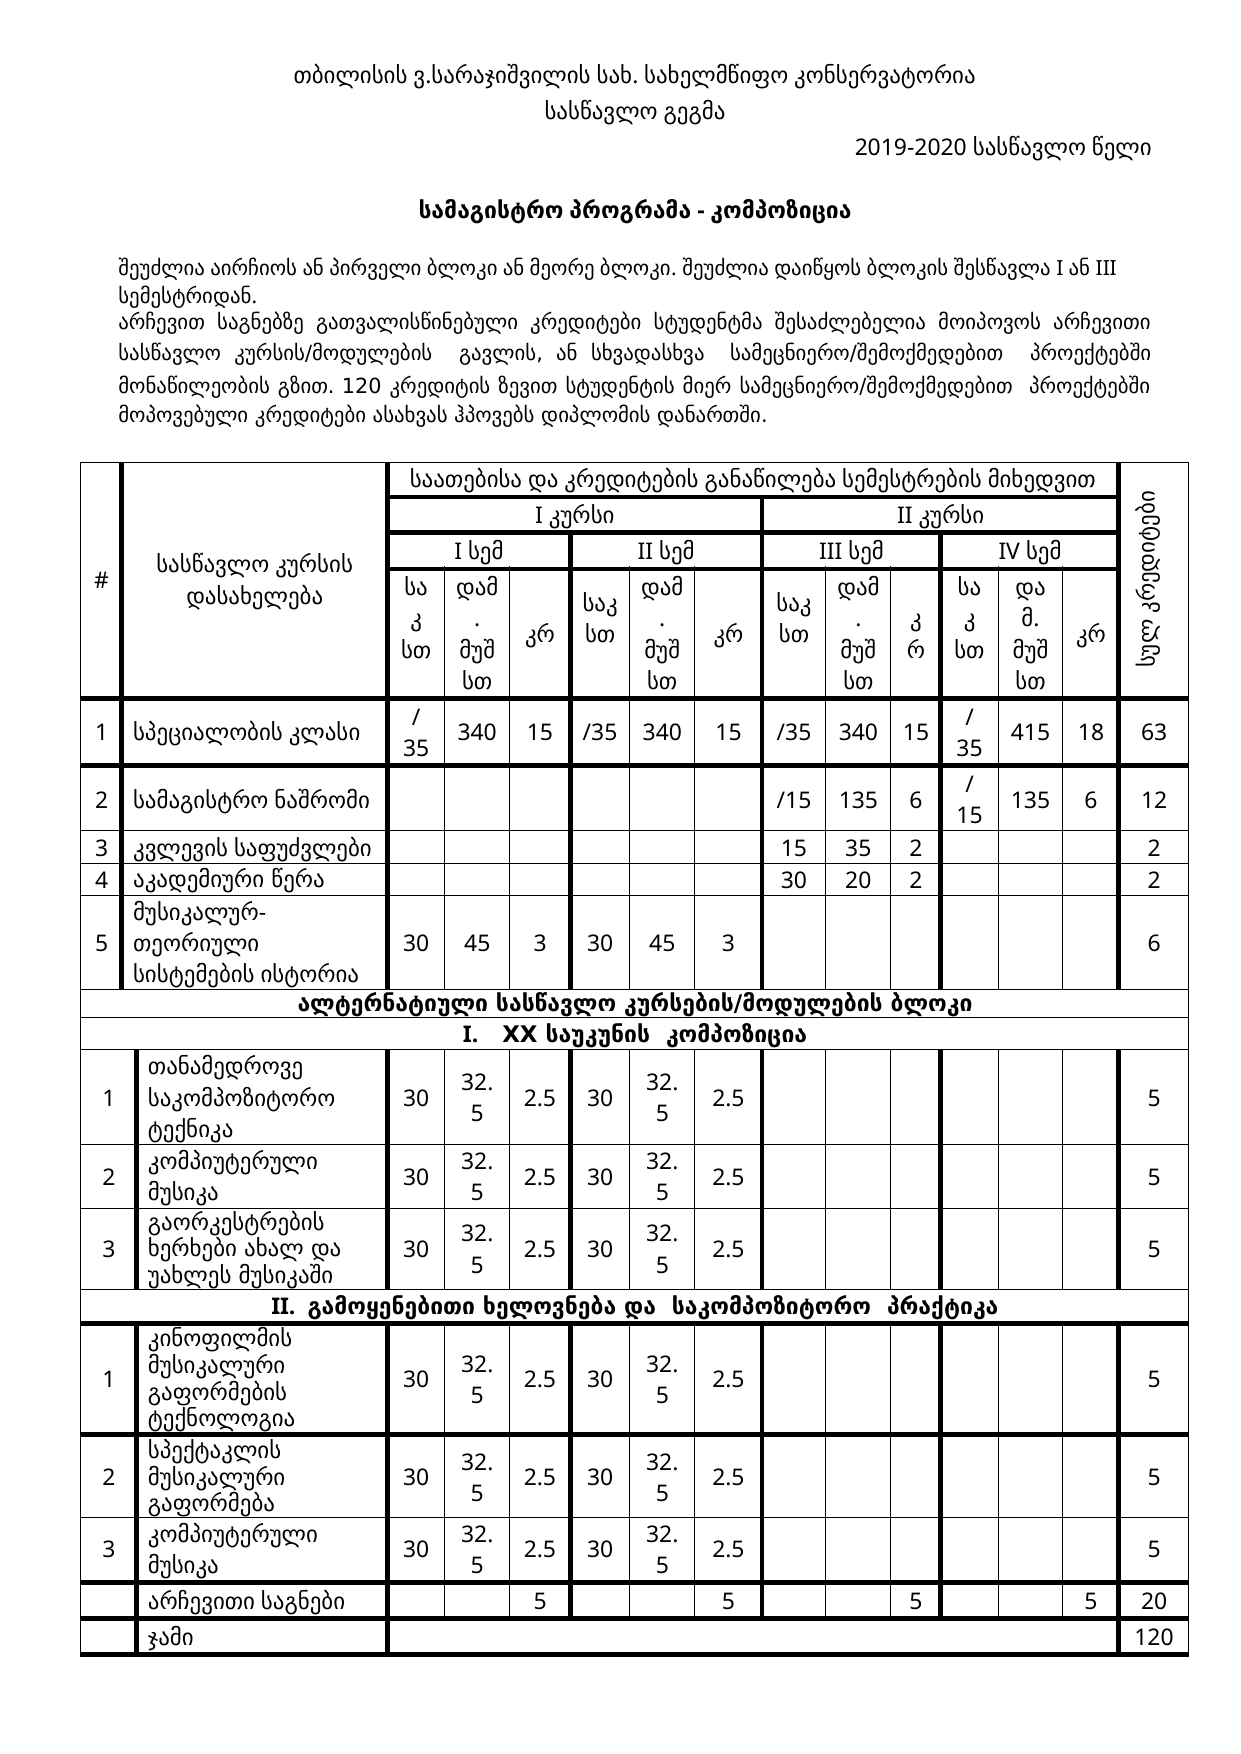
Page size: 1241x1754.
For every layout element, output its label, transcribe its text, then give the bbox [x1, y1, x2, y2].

table_cell 20 [1121, 1585, 1188, 1616]
table_cell 4 [81, 864, 119, 895]
table_cell [764, 1145, 825, 1208]
table_cell გაორკესტრების ხერხები ახალ და უახლეს მუსიკაში [139, 1209, 385, 1289]
table_cell 15 [764, 831, 825, 863]
table_cell 2.5 [695, 1209, 760, 1289]
table_cell [943, 1145, 998, 1208]
table_cell 6 [891, 768, 938, 830]
table_cell 2.5 [695, 1437, 760, 1517]
table_cell 5 [891, 1585, 938, 1616]
table_cell 32.5 [630, 1326, 694, 1432]
table_cell [573, 864, 629, 895]
table_cell ალტერნატიული სასწავლო კურსების/მოდულების ბლოკი [81, 990, 1188, 1017]
table_cell [1063, 1209, 1116, 1289]
table_cell [999, 1326, 1062, 1432]
table_cell [826, 1518, 890, 1580]
table_cell 32.5 [445, 1326, 509, 1432]
table_cell [999, 1437, 1062, 1517]
text შეუძლია აირჩიოს ან პირველი ბლოკი ან მეორე ბლოკი. შეუძლია დაიწყოს ბლოკის შესწავლა I ან III სემესტრიდან. [118, 253, 1152, 310]
table_cell /35 [943, 701, 998, 763]
table_cell 30 [390, 1145, 444, 1208]
table_cell [510, 768, 568, 830]
table_cell თანამედროვე საკომპოზიტორო ტექნიკა [139, 1050, 385, 1144]
text სამაგისტრო პროგრამა - კომპოზიცია [118, 193, 1152, 225]
table_cell [630, 768, 694, 830]
table_cell [1063, 864, 1116, 895]
table_cell დამ. მუშ სთ [445, 571, 509, 696]
table_cell 32.5 [630, 1518, 694, 1580]
table_cell [764, 1437, 825, 1517]
table_cell [943, 896, 998, 989]
table_cell აკადემიური წერა [124, 864, 385, 895]
table_cell [764, 1585, 825, 1616]
table_header სულ კრედიტები [1121, 463, 1188, 696]
table_cell [943, 1518, 998, 1580]
table_cell 6 [1121, 896, 1188, 989]
table_cell 340 [630, 701, 694, 763]
table_cell 5 [695, 1585, 760, 1616]
table_cell I სემ [390, 535, 568, 566]
table_cell 30 [573, 1437, 629, 1517]
table_cell 32.5 [445, 1050, 509, 1144]
table_cell /35 [390, 701, 444, 763]
table_cell 30 [390, 1209, 444, 1289]
table_cell [826, 1145, 890, 1208]
table_cell 63 [1121, 701, 1188, 763]
table_header სასწავლო კურსის დასახელება [124, 463, 385, 696]
table_cell I. ХХ საუკუნის კომპოზიცია [81, 1018, 1188, 1049]
table_cell [1063, 1437, 1116, 1517]
table_cell 12 [1121, 768, 1188, 830]
table_cell 30 [390, 896, 444, 989]
table_cell [826, 1050, 890, 1144]
table_cell არჩევითი საგნები [139, 1585, 385, 1616]
table_cell 5 [1121, 1145, 1188, 1208]
table_cell დამ. მუშ სთ [630, 571, 694, 696]
table_cell 45 [445, 896, 509, 989]
table_cell [695, 864, 760, 895]
table_cell [390, 831, 444, 863]
table_cell [1063, 1050, 1116, 1144]
table_cell 340 [445, 701, 509, 763]
table_cell 30 [573, 1145, 629, 1208]
table_cell 135 [826, 768, 890, 830]
table_cell [764, 1209, 825, 1289]
table_cell [999, 1585, 1062, 1616]
table_cell [826, 1585, 890, 1616]
table_cell [943, 1050, 998, 1144]
table_cell [390, 1585, 444, 1616]
table_cell 6 [1063, 768, 1116, 830]
table_cell 30 [573, 1326, 629, 1432]
table_cell 415 [999, 701, 1062, 763]
text არჩევით საგნებზე გათვალისწინებული კრედიტები სტუდენტმა შესაძლებელია მოიპოვოს არჩევითი სასწავლო კურსის/მოდულების გავლის, ან სხვადასხვა სამეცნიერო/შემოქმედებით პროექტებში მონაწილეობის გზით. 120 კრედიტის ზევით სტუდენტის მიერ სამეცნიერო/შემოქმედებით პროექტებში მოპოვებული კრედიტები ასახვას ჰპოვებს დიპლომის დანართში. [118, 310, 1152, 427]
table_cell დამ. მუშ სთ [999, 571, 1062, 696]
table_cell საკ სთ [764, 571, 825, 696]
table_cell 2 [1121, 831, 1188, 863]
table_cell 32.5 [630, 1145, 694, 1208]
table_cell 18 [1063, 701, 1116, 763]
table_cell [81, 1585, 134, 1616]
table_cell [445, 864, 509, 895]
table_cell [81, 1621, 134, 1652]
table_cell [1063, 1145, 1116, 1208]
table_cell [630, 864, 694, 895]
table_cell [826, 1209, 890, 1289]
table_cell 2.5 [510, 1050, 568, 1144]
table_cell 2 [1121, 864, 1188, 895]
table_cell ჯამი [139, 1621, 385, 1652]
table_cell 2.5 [510, 1326, 568, 1432]
table_cell [826, 896, 890, 989]
table_cell [1063, 1518, 1116, 1580]
table_cell 30 [390, 1518, 444, 1580]
table_cell 30 [390, 1437, 444, 1517]
table_cell 340 [826, 701, 890, 763]
table_cell [573, 831, 629, 863]
table_cell 20 [826, 864, 890, 895]
table_cell [891, 1437, 938, 1517]
table_cell 15 [891, 701, 938, 763]
table_cell [510, 864, 568, 895]
table_cell 5 [510, 1585, 568, 1616]
table_cell [445, 831, 509, 863]
table_cell 30 [390, 1050, 444, 1144]
table_cell [999, 864, 1062, 895]
table_cell 2.5 [695, 1050, 760, 1144]
table_cell /15 [943, 768, 998, 830]
table_cell საკ სთ [390, 571, 444, 696]
table_cell 2.5 [695, 1518, 760, 1580]
table_cell [943, 1585, 998, 1616]
table_cell [943, 1326, 998, 1432]
table_cell 45 [630, 896, 694, 989]
table_cell [390, 768, 444, 830]
table_cell 2 [891, 831, 938, 863]
table_cell [999, 1209, 1062, 1289]
table_cell კრ [695, 571, 760, 696]
table_cell [764, 1050, 825, 1144]
table_cell 5 [1121, 1518, 1188, 1580]
table_cell 32.5 [630, 1209, 694, 1289]
table_cell კინოფილმის მუსიკალური გაფორმების ტექნოლოგია [139, 1326, 385, 1432]
table_cell 32.5 [630, 1437, 694, 1517]
table_cell [943, 831, 998, 863]
table_cell 5 [1121, 1326, 1188, 1432]
table_cell [999, 831, 1062, 863]
table_cell [390, 1621, 1116, 1652]
text თბილისის ვ.სარაჯიშვილის სახ. სახელმწიფო კონსერვატორია [118, 59, 1152, 90]
table_cell საკ სთ [573, 571, 629, 696]
table_cell კომპიუტერული მუსიკა [139, 1145, 385, 1208]
table_cell 30 [573, 896, 629, 989]
table_cell [390, 864, 444, 895]
table_cell 1 [81, 1326, 134, 1432]
table_cell /15 [764, 768, 825, 830]
table_cell 5 [1121, 1209, 1188, 1289]
table_cell 30 [764, 864, 825, 895]
table_cell 3 [510, 896, 568, 989]
table_cell II სემ [573, 535, 760, 566]
table_cell 5 [1121, 1437, 1188, 1517]
table_cell [999, 896, 1062, 989]
table_cell [826, 1326, 890, 1432]
table_cell III სემ [764, 535, 938, 566]
table_cell სამაგისტრო ნაშრომი [124, 768, 385, 830]
table_cell 135 [999, 768, 1062, 830]
table_cell 32.5 [445, 1145, 509, 1208]
table_cell 32.5 [445, 1209, 509, 1289]
table_cell 3 [81, 831, 119, 863]
table_cell სპექტაკლის მუსიკალური გაფორმება [139, 1437, 385, 1517]
table_cell [943, 1437, 998, 1517]
table_cell [695, 831, 760, 863]
table_cell 1 [81, 701, 119, 763]
table_cell [1063, 1326, 1116, 1432]
table_cell [943, 864, 998, 895]
table_cell დამ. მუშ სთ [826, 571, 890, 696]
table_cell სპეციალობის კლასი [124, 701, 385, 763]
table_cell 2.5 [510, 1518, 568, 1580]
table_cell [891, 896, 938, 989]
text სასწავლო გეგმა [118, 95, 1152, 126]
table_cell 2.5 [695, 1145, 760, 1208]
table_cell [445, 768, 509, 830]
table_cell [826, 1437, 890, 1517]
table_cell 5 [1121, 1050, 1188, 1144]
table_cell 2 [81, 1145, 134, 1208]
table_cell საკ სთ [943, 571, 998, 696]
table_cell 2.5 [510, 1437, 568, 1517]
table_cell კრ [510, 571, 568, 696]
table_cell 2 [81, 768, 119, 830]
table_cell 32.5 [445, 1518, 509, 1580]
table_cell [943, 1209, 998, 1289]
table_cell 2 [81, 1437, 134, 1517]
table_cell [891, 1050, 938, 1144]
table_cell [630, 831, 694, 863]
table_cell [1063, 831, 1116, 863]
table_cell 32.5 [630, 1050, 694, 1144]
table_cell 30 [573, 1209, 629, 1289]
table_cell 30 [573, 1050, 629, 1144]
table_cell 15 [510, 701, 568, 763]
table_cell 5 [1063, 1585, 1116, 1616]
table_cell [445, 1585, 509, 1616]
table_cell კრ [1063, 571, 1116, 696]
table_cell [891, 1518, 938, 1580]
table_cell [630, 1585, 694, 1616]
table_cell 35 [826, 831, 890, 863]
table_cell [999, 1145, 1062, 1208]
table_cell კვლევის საფუძვლები [124, 831, 385, 863]
table_cell /35 [764, 701, 825, 763]
table_cell [891, 1209, 938, 1289]
table_cell [999, 1518, 1062, 1580]
table_cell კომპიუტერული მუსიკა [139, 1518, 385, 1580]
table_cell [510, 831, 568, 863]
table_cell [764, 1518, 825, 1580]
table_cell 3 [81, 1209, 134, 1289]
table_cell [1063, 896, 1116, 989]
table_cell 15 [695, 701, 760, 763]
table_cell მუსიკალურ-თეორიული სისტემების ისტორია [124, 896, 385, 989]
table_cell 3 [81, 1518, 134, 1580]
table_cell 2.5 [695, 1326, 760, 1432]
table_cell კრ [891, 571, 938, 696]
table_cell II კურსი [764, 499, 1116, 530]
table_cell 2.5 [510, 1209, 568, 1289]
table_cell 2.5 [510, 1145, 568, 1208]
table_cell 2 [891, 864, 938, 895]
table_cell 32.5 [445, 1437, 509, 1517]
table_header # [81, 463, 119, 696]
text 2019-2020 სასწავლო წელი [118, 131, 1152, 162]
table_cell [891, 1326, 938, 1432]
table_header საათებისა და კრედიტების განაწილება სემესტრების მიხედვით [390, 463, 1116, 494]
table_cell 120 [1121, 1621, 1188, 1652]
table_cell II. გამოყენებითი ხელოვნება და საკომპოზიტორო პრაქტიკა [81, 1290, 1188, 1321]
table_cell [573, 1585, 629, 1616]
table_cell [999, 1050, 1062, 1144]
table_cell IV სემ [943, 535, 1116, 566]
table_cell [695, 768, 760, 830]
table_cell [573, 768, 629, 830]
table_cell /35 [573, 701, 629, 763]
table_cell 3 [695, 896, 760, 989]
table_cell 1 [81, 1050, 134, 1144]
table_cell 30 [573, 1518, 629, 1580]
table_cell I კურსი [390, 499, 760, 530]
table_cell 30 [390, 1326, 444, 1432]
table_cell 5 [81, 896, 119, 989]
table_cell [764, 1326, 825, 1432]
table_cell [764, 896, 825, 989]
table_cell [891, 1145, 938, 1208]
